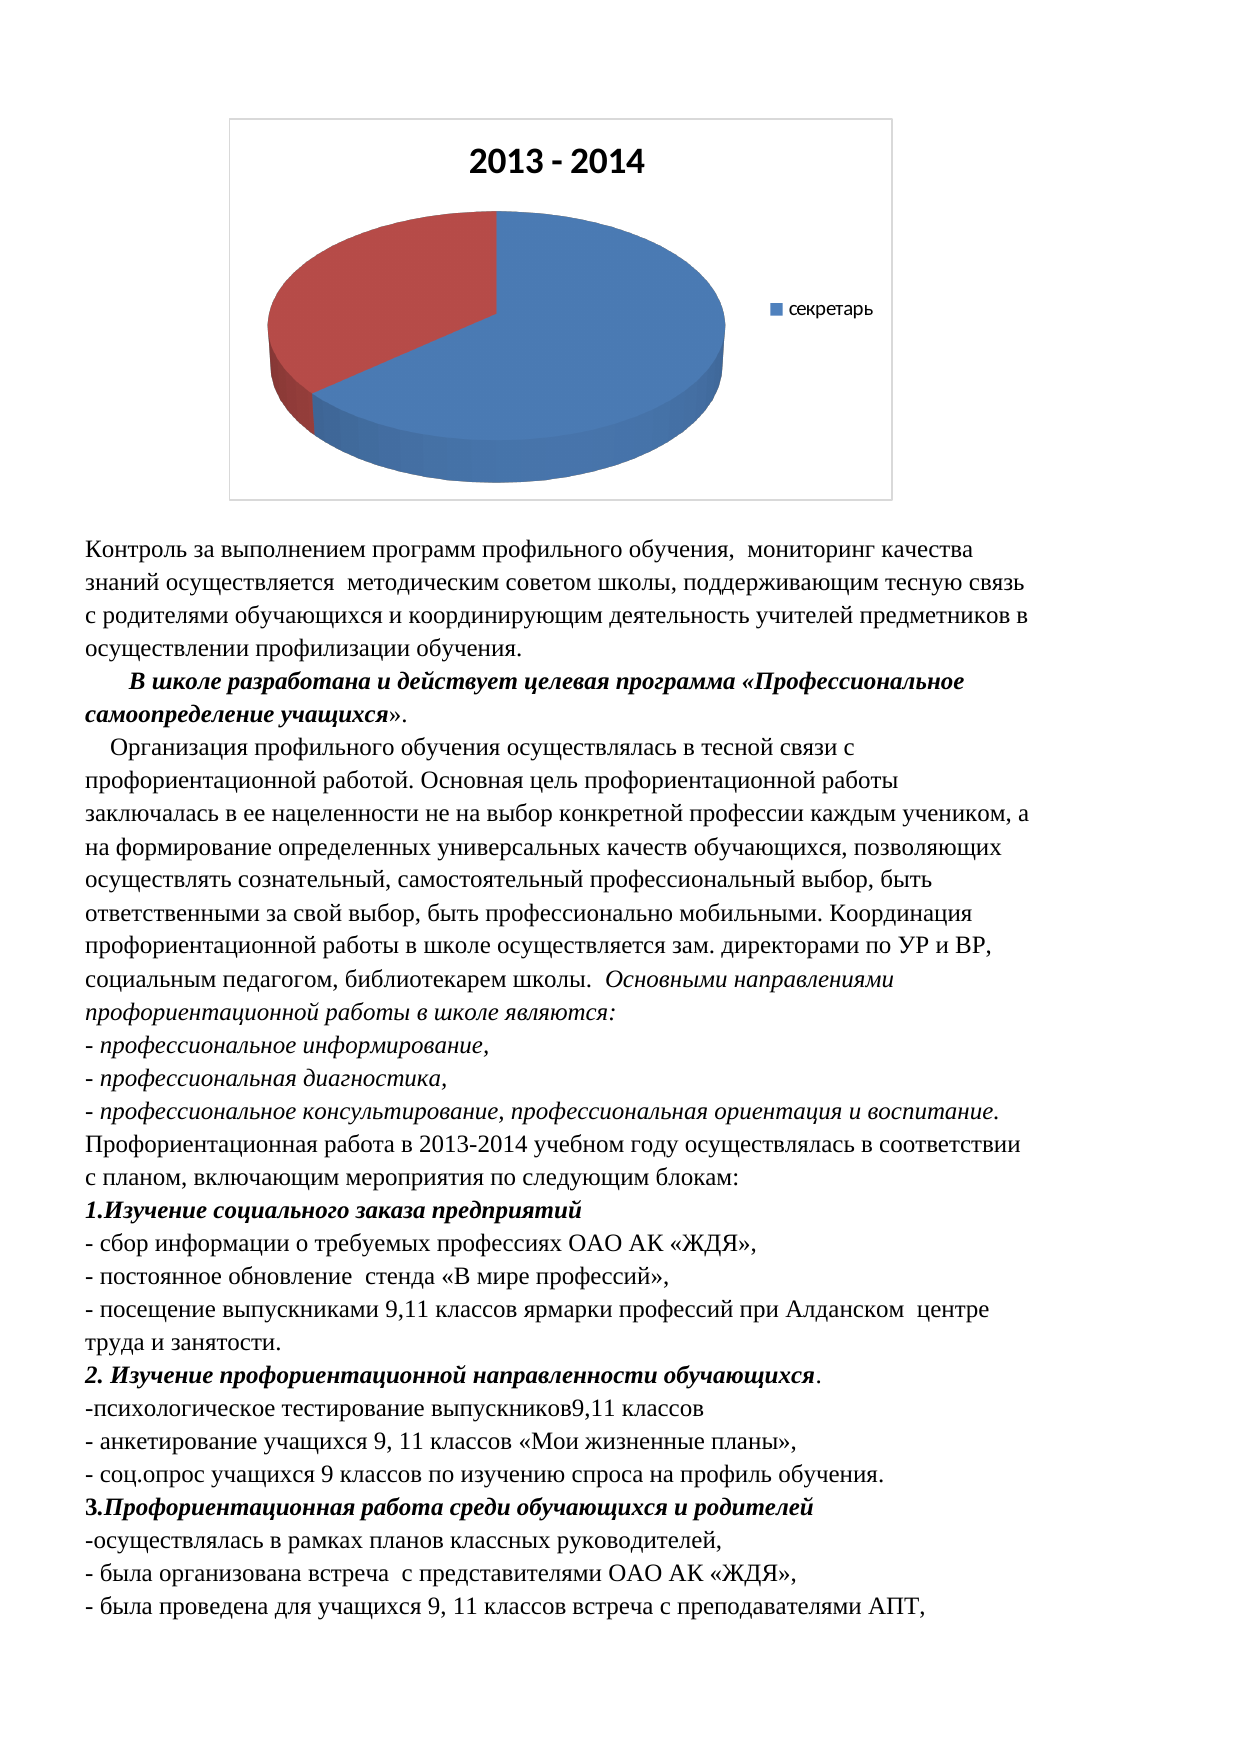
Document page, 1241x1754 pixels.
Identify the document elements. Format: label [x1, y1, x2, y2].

table_header [74, 118, 1048, 1624]
